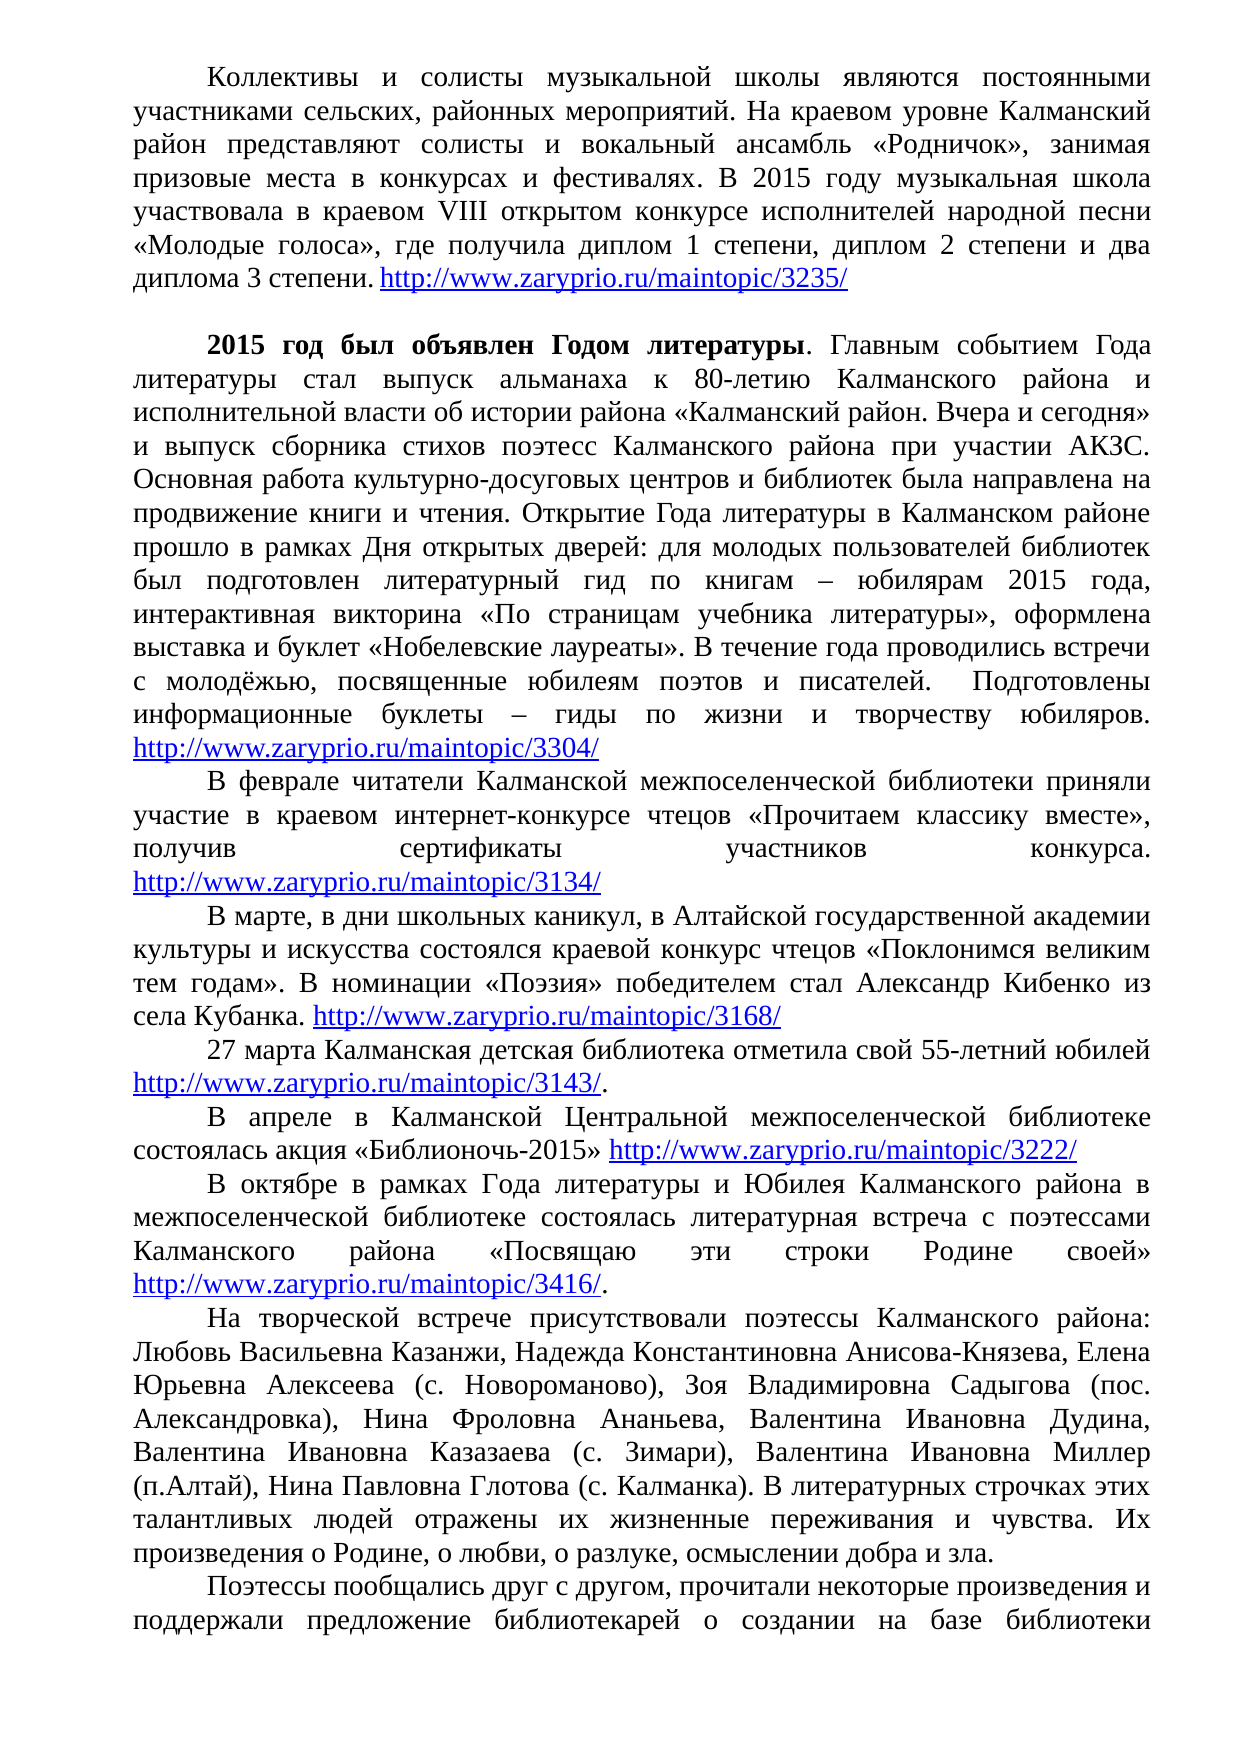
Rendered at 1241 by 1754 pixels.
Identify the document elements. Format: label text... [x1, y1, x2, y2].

text В апреле в Калманской Центральной межпоселенческой библиотеке состоялась акция «Библионочь-2015» http://www.zaryprio.ru/maintopic/3222/ [133, 1099, 1152, 1166]
text 27 марта Калманская детская библиотека отметила свой 55-летний юбилей http://www.zaryprio.ru/maintopic/3143/. [133, 1032, 1152, 1099]
text 2015 год был объявлен Годом литературы. Главным событием Года литературы стал выпуск альманаха к 80-летию Калманского района и исполнительной власти об истории района «Калманский район. Вчера и сегодня» и выпуск сборника стихов поэтесс Калманского района при участии АКЗС. Основная работа культурно-досуговых центров и библиотек была направлена на продвижение книги и чтения. Открытие Года литературы в Калманском районе прошло в рамках Дня открытых дверей: для молодых пользователей библиотек был подготовлен литературный гид по книгам – юбилярам 2015 года, интерактивная викторина «По страницам учебника литературы», оформлена выставка и буклет «Нобелевские лауреаты». В течение года проводились встречи с молодёжью, посвященные юбилеям поэтов и писателей. Подготовлены информационные буклеты – гиды по жизни и творчеству юбиляров. http://www.zaryprio.ru/maintopic/3304/ [133, 327, 1152, 763]
text В октябре в рамках Года литературы и Юбилея Калманского района в межпоселенческой библиотеке состоялась литературная встреча с поэтессами Калманского района «Посвящаю эти строки Родине своей» http://www.zaryprio.ru/maintopic/3416/. [133, 1166, 1152, 1300]
text На творческой встрече присутствовали поэтессы Калманского района: Любовь Васильевна Казанжи, Надежда Константиновна Анисова-Князева, Елена Юрьевна Алексеева (с. Новороманово), Зоя Владимировна Садыгова (пос. Александровка), Нина Фроловна Ананьева, Валентина Ивановна Дудина, Валентина Ивановна Казазаева (с. Зимари), Валентина Ивановна Миллер (п.Алтай), Нина Павловна Глотова (с. Калманка). В литературных строчках этих талантливых людей отражены их жизненные переживания и чувства. Их произведения о Родине, о любви, о разлуке, осмыслении добра и зла. [133, 1300, 1152, 1568]
text Коллективы и солисты музыкальной школы являются постоянными участниками сельских, районных мероприятий. На краевом уровне Калманский район представляют солисты и вокальный ансамбль «Родничок», занимая призовые места в конкурсах и фестивалях. В 2015 году музыкальная школа участвовала в краевом VIII открытом конкурсе исполнителей народной песни «Молодые голоса», где получила диплом 1 степени, диплом 2 степени и два диплома 3 степени. http://www.zaryprio.ru/maintopic/3235/ [133, 59, 1152, 294]
text В феврале читатели Калманской межпоселенческой библиотеки приняли участие в краевом интернет-конкурсе чтецов «Прочитаем классику вместе», получив сертификаты участников конкурса. http://www.zaryprio.ru/maintopic/3134/ [133, 763, 1152, 898]
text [133, 1568, 1152, 1636]
text В марте, в дни школьных каникул, в Алтайской государственной академии культуры и искусства состоялся краевой конкурс чтецов «Поклонимся великим тем годам». В номинации «Поэзия» победителем стал Александр Кибенко из села Кубанка. http://www.zaryprio.ru/maintopic/3168/ [133, 898, 1152, 1032]
